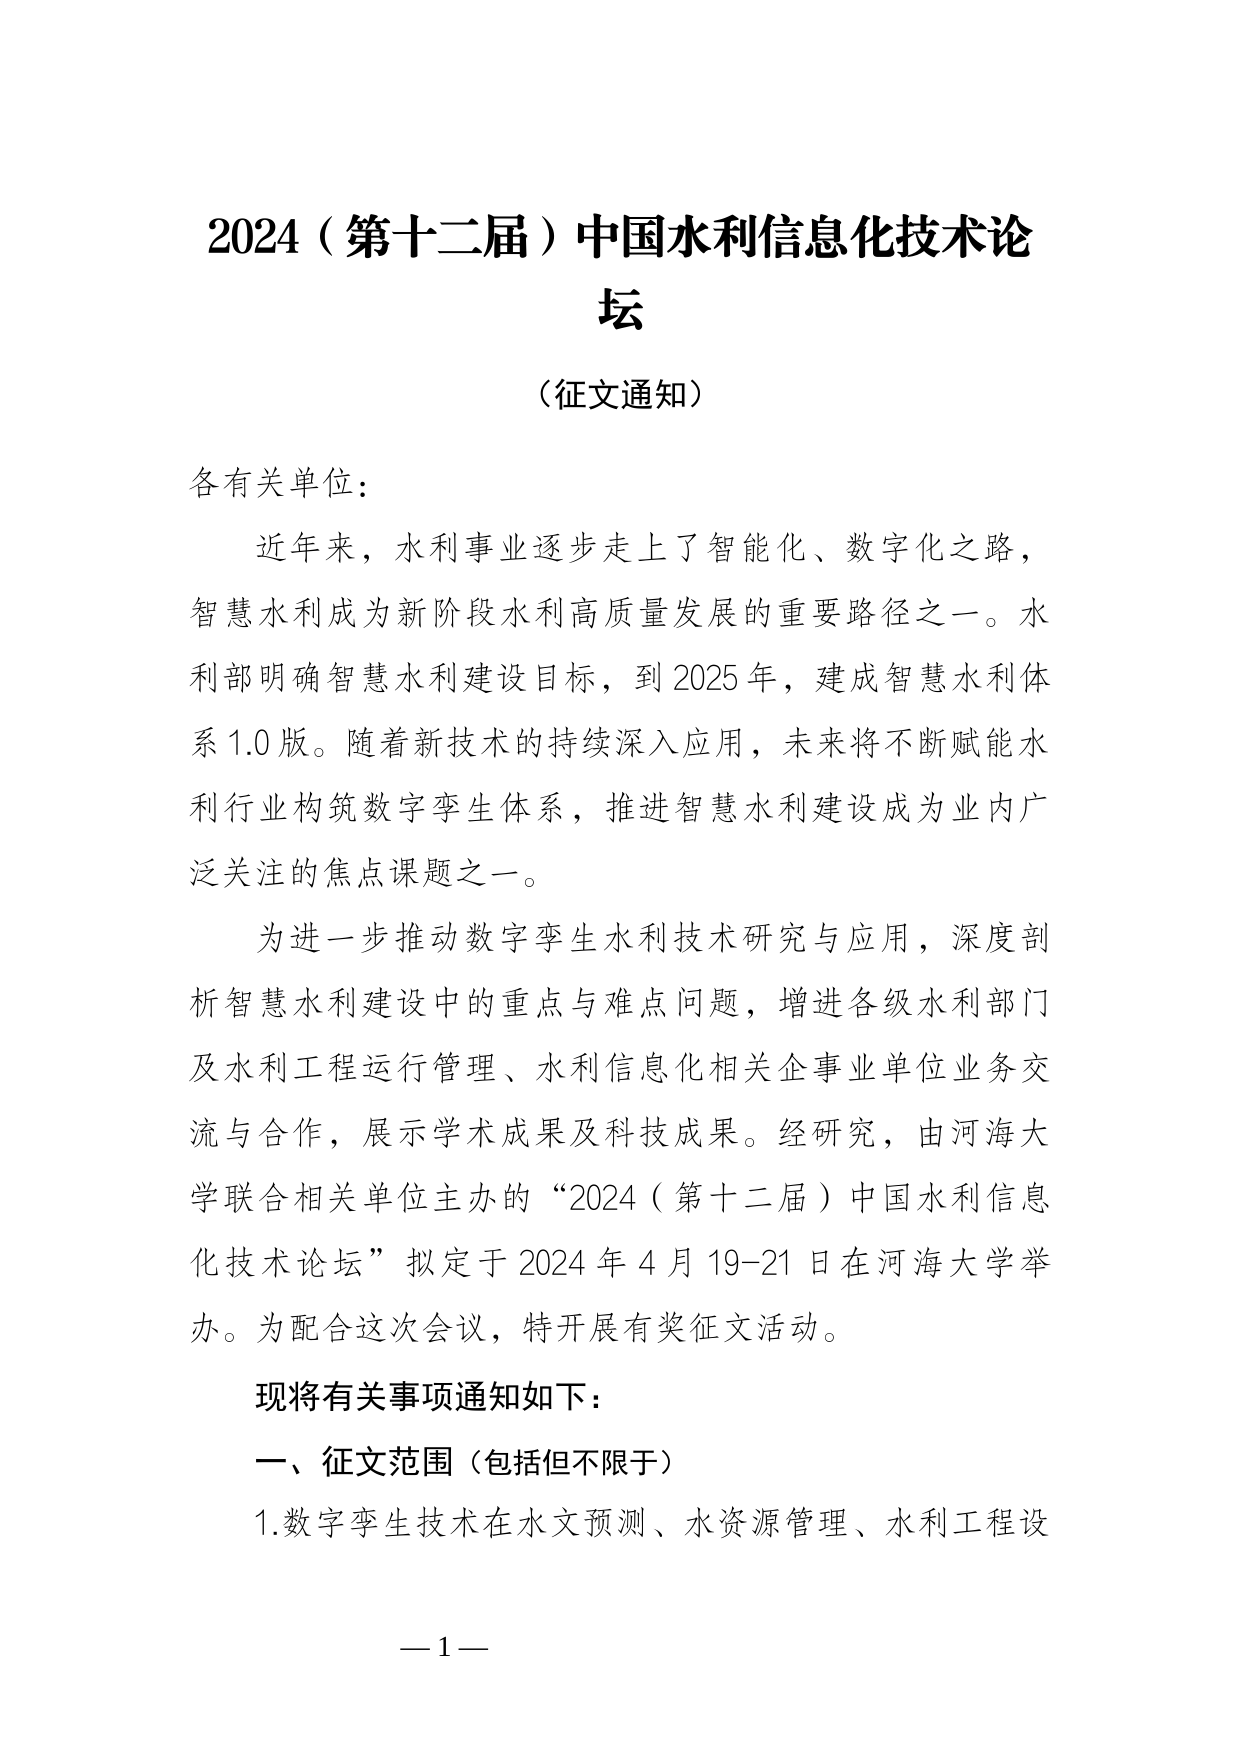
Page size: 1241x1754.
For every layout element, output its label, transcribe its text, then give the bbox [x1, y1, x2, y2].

text 现将有关事项通知如下： [187, 1362, 1053, 1427]
text （征文通知） [187, 357, 1053, 419]
text 为进一步推动数字孪生水利技术研究与应用，深度剖析智慧水利建设中的重点与难点问题，增进各级水利部门及水利工程运行管理、水利信息化相关企事业单位业务交流与合作，展示学术成果及科技成果。经研究，由河海大学联合相关单位主办的“2024（第十二届）中国水利信息化技术论坛”拟定于2024年4月19-21日在河海大学举办。为配合这次会议，特开展有奖征文活动。 [187, 907, 1053, 1362]
text 各有关单位： [187, 452, 1053, 517]
text 一、征文范围（包括但不限于） [187, 1427, 1053, 1492]
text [187, 1492, 1053, 1557]
text 2024（第十二届）中国水利信息化技术论坛 [187, 194, 1053, 340]
text 近年来，水利事业逐步走上了智能化、数字化之路，智慧水利成为新阶段水利高质量发展的重要路径之一。水利部明确智慧水利建设目标，到2025年，建成智慧水利体系1.0版。随着新技术的持续深入应用，未来将不断赋能水利行业构筑数字孪生体系，推进智慧水利建设成为业内广泛关注的焦点课题之一。 [187, 517, 1053, 907]
